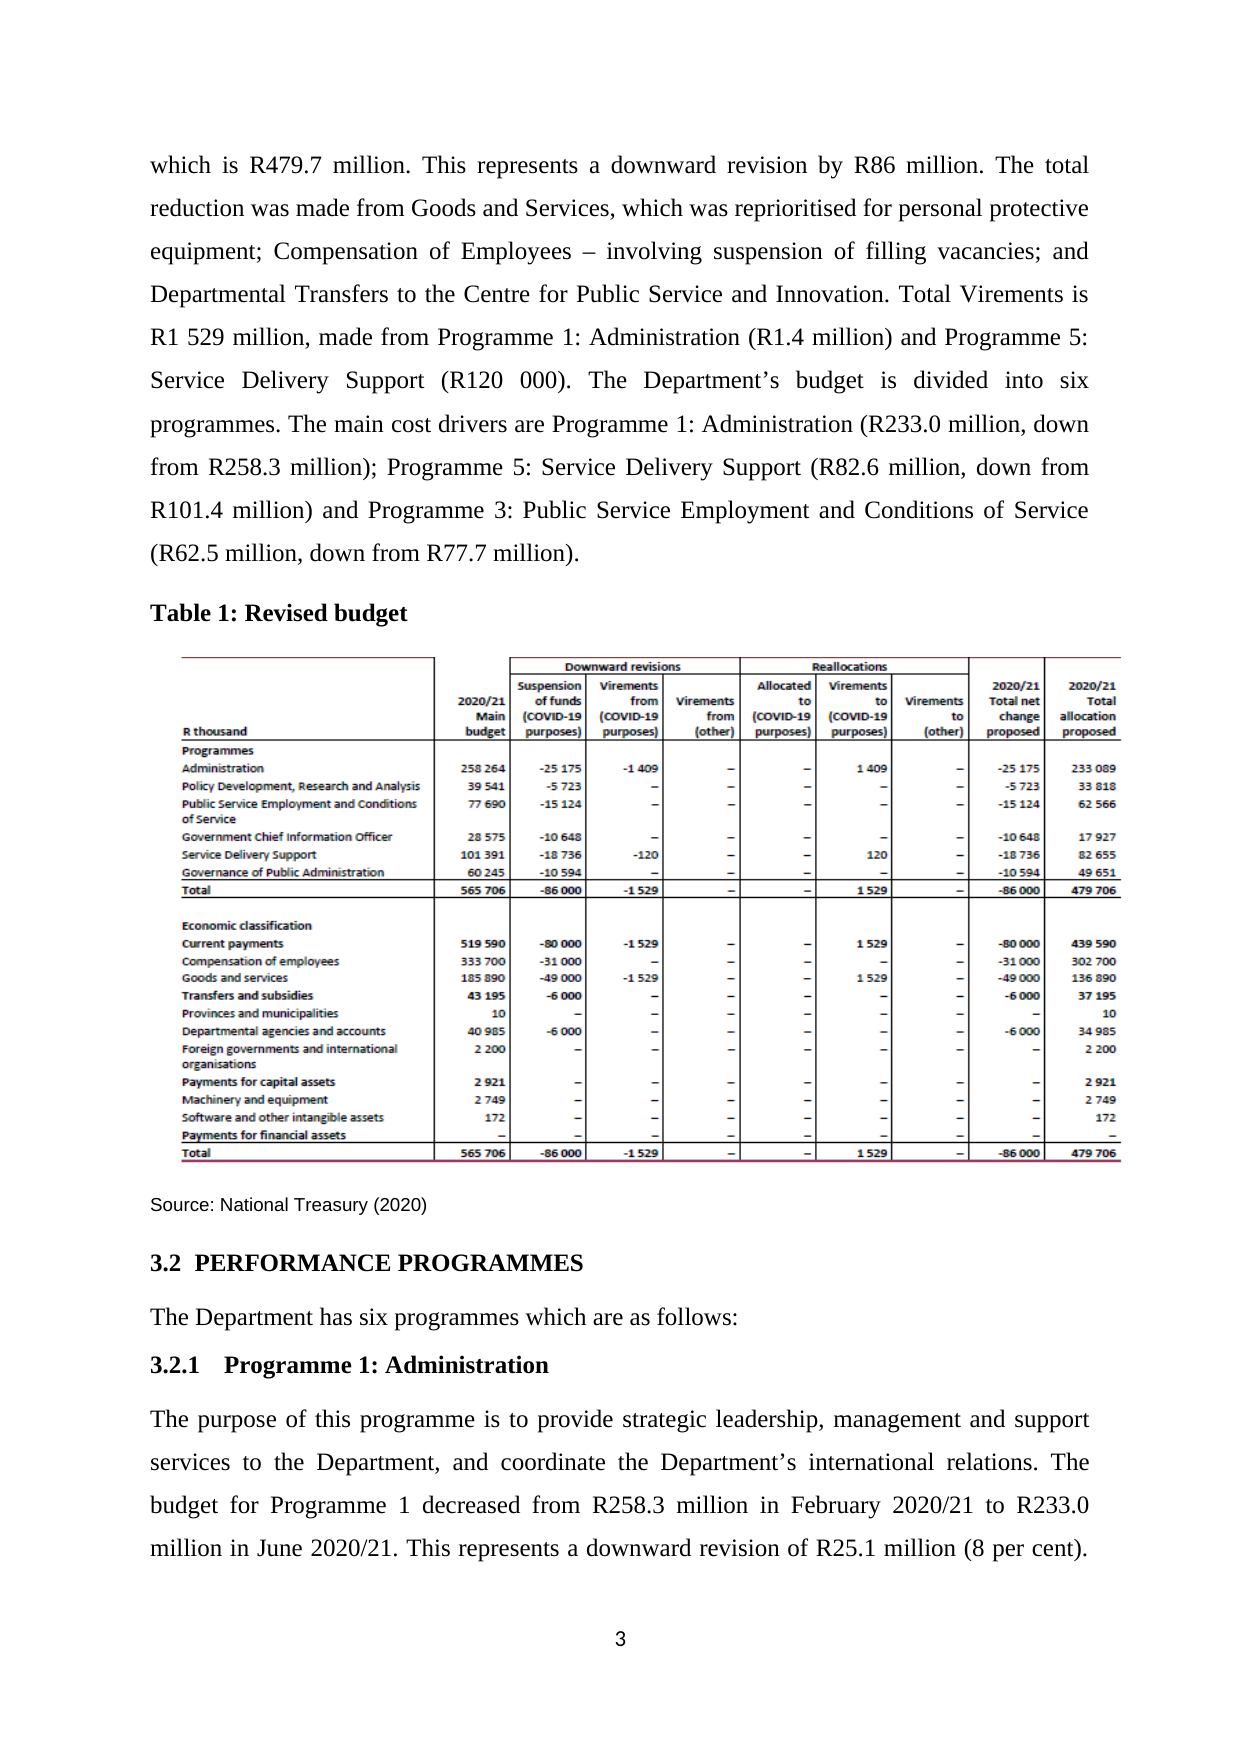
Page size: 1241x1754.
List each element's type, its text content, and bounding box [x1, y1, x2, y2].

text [150, 1404, 1090, 1562]
list PERFORMANCE PROGRAMMES [150, 1248, 1090, 1277]
text Source: National Treasury (2020) [150, 1175, 1090, 1217]
list Programme 1: Administration [150, 1350, 1090, 1379]
text The Department has six programmes which are as follows: [150, 1302, 1090, 1331]
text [150, 150, 1090, 567]
text Table 1: Revised budget [150, 598, 1090, 627]
picture [150, 657, 1146, 1175]
